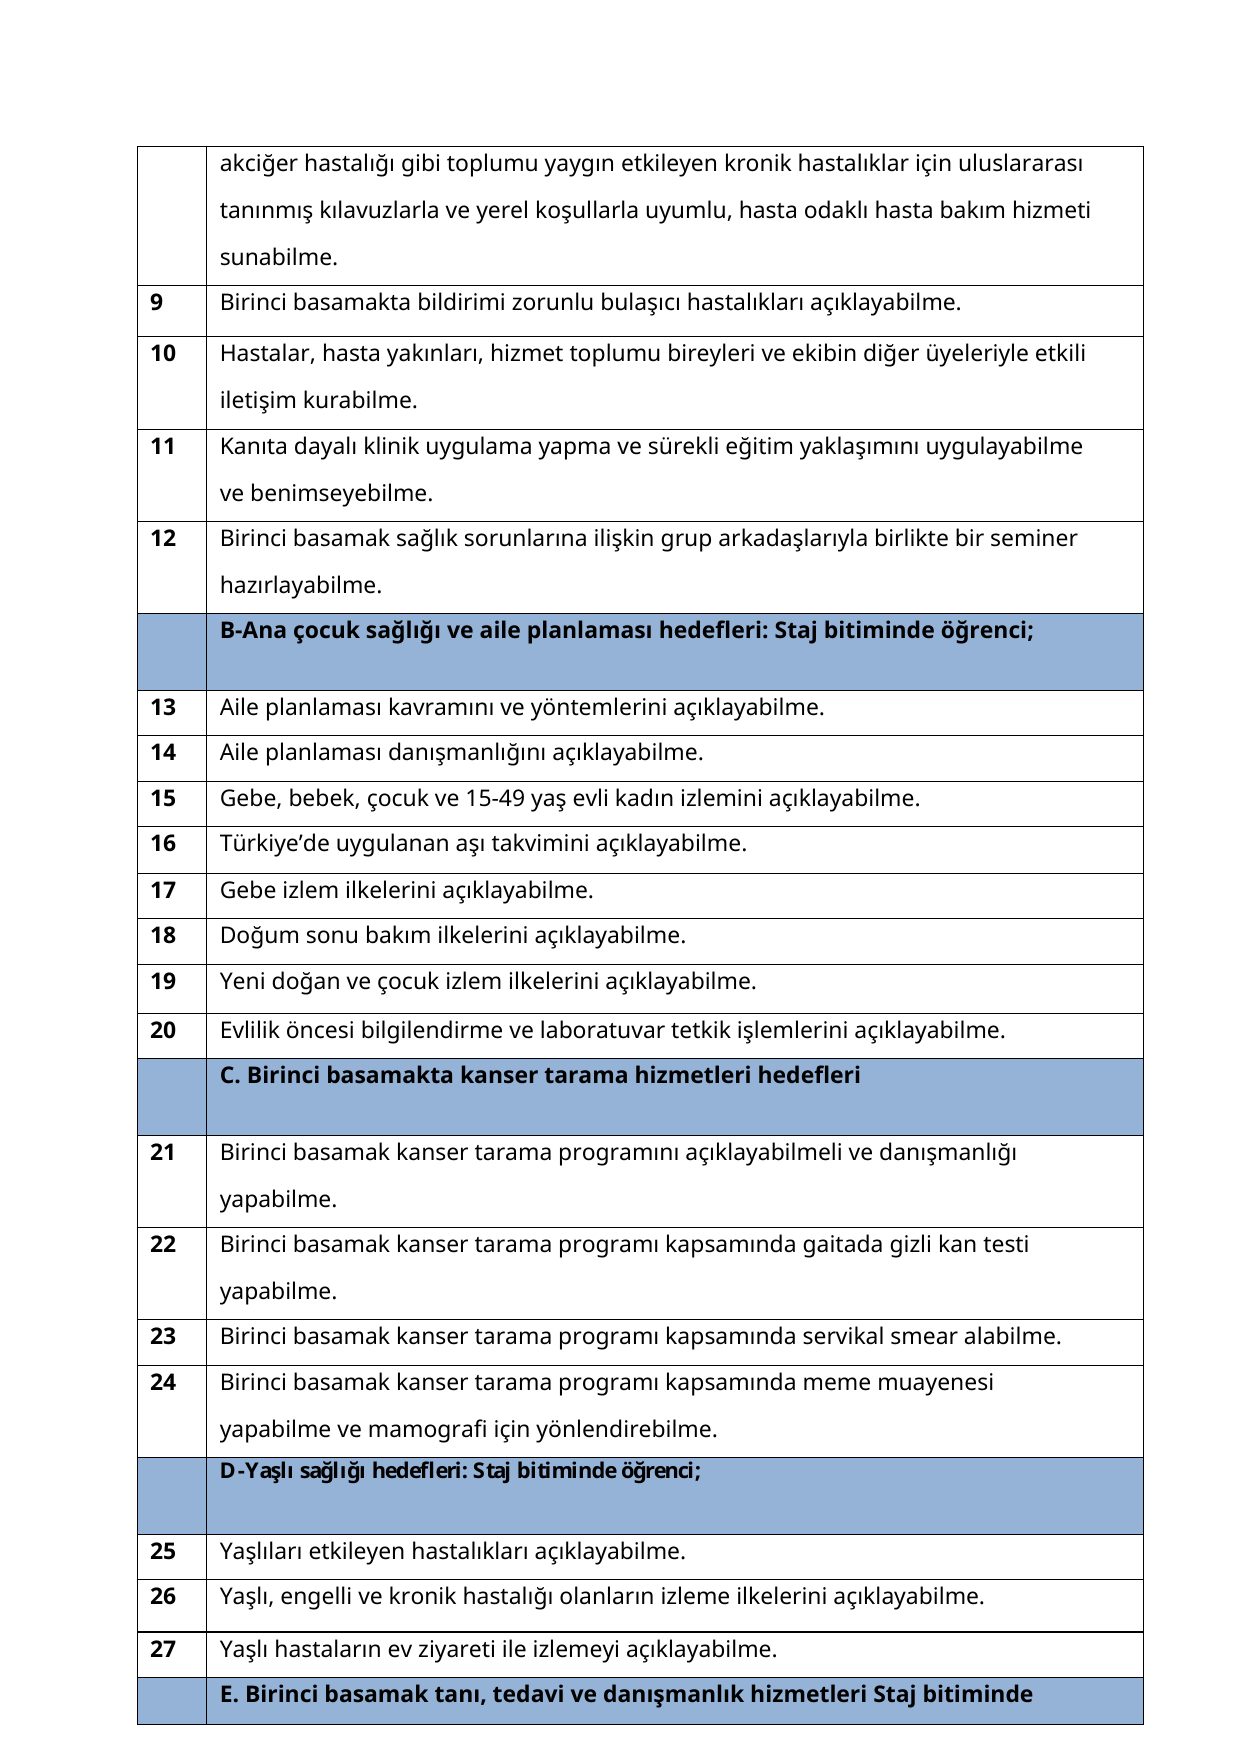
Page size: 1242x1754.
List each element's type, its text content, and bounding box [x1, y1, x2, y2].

table_cell 21 [138, 1136, 206, 1227]
table_cell Yaşlı, engelli ve kronik hastalığı olanların izleme ilkelerini açıklayabilme. [207, 1580, 1143, 1631]
table_cell Yaşlı hastaların ev ziyareti ile izlemeyi açıklayabilme. [207, 1633, 1143, 1677]
table_cell 26 [138, 1580, 206, 1631]
table_cell 14 [138, 736, 206, 781]
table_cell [207, 147, 1143, 285]
table_cell Türkiye’de uygulanan aşı takvimini açıklayabilme. [207, 827, 1143, 873]
table_cell Gebe, bebek, çocuk ve 15-49 yaş evli kadın izlemini açıklayabilme. [207, 782, 1143, 826]
table_cell Birinci basamak kanser tarama programı kapsamında gaitada gizli kan testi yapabilme. [207, 1228, 1143, 1319]
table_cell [207, 1678, 1143, 1724]
table_cell [138, 1059, 206, 1135]
table_cell Birinci basamak kanser tarama programı kapsamında servikal smear alabilme. [207, 1320, 1143, 1365]
table_cell Hastalar, hasta yakınları, hizmet toplumu bireyleri ve ekibin diğer üyeleriyle etkili iletişim kurabilme. [207, 337, 1143, 428]
table_cell 18 [138, 919, 206, 964]
table_cell Aile planlaması kavramını ve yöntemlerini açıklayabilme. [207, 691, 1143, 735]
table_cell Yeni doğan ve çocuk izlem ilkelerini açıklayabilme. [207, 965, 1143, 1012]
table_cell Birinci basamak kanser tarama programını açıklayabilmeli ve danışmanlığı yapabilme. [207, 1136, 1143, 1227]
table_cell Yaşlıları etkileyen hastalıkları açıklayabilme. [207, 1535, 1143, 1579]
table_cell 13 [138, 691, 206, 735]
table_cell 22 [138, 1228, 206, 1319]
table_cell [138, 614, 206, 690]
table_cell 10 [138, 337, 206, 428]
table_cell Birinci basamakta bildirimi zorunlu bulaşıcı hastalıkları açıklayabilme. [207, 286, 1143, 336]
table_cell 8 [138, 147, 206, 285]
table_cell Gebe izlem ilkelerini açıklayabilme. [207, 874, 1143, 918]
table_cell 16 [138, 827, 206, 873]
table_cell 27 [138, 1633, 206, 1677]
table_cell 11 [138, 430, 206, 521]
table_cell Birinci basamak kanser tarama programı kapsamında meme muayenesi yapabilme ve mamografi için yönlendirebilme. [207, 1366, 1143, 1457]
table_cell B-Ana çocuk sağlığı ve aile planlaması hedefleri: Staj bitiminde öğrenci; [207, 614, 1143, 690]
table_cell Aile planlaması danışmanlığını açıklayabilme. [207, 736, 1143, 781]
table_cell 9 [138, 286, 206, 336]
table_cell 23 [138, 1320, 206, 1365]
table_cell 25 [138, 1535, 206, 1579]
table_cell [138, 1458, 206, 1534]
table_cell Doğum sonu bakım ilkelerini açıklayabilme. [207, 919, 1143, 964]
table_cell 17 [138, 874, 206, 918]
table_cell [207, 1458, 1143, 1534]
table_cell 12 [138, 522, 206, 613]
table_cell 19 [138, 965, 206, 1012]
table_cell Evlilik öncesi bilgilendirme ve laboratuvar tetkik işlemlerini açıklayabilme. [207, 1014, 1143, 1058]
table_cell 24 [138, 1366, 206, 1457]
table_cell 20 [138, 1014, 206, 1058]
table_cell 15 [138, 782, 206, 826]
table_cell Birinci basamak sağlık sorunlarına ilişkin grup arkadaşlarıyla birlikte bir seminer hazırlayabilme. [207, 522, 1143, 613]
table_cell Kanıta dayalı klinik uygulama yapma ve sürekli eğitim yaklaşımını uygulayabilme ve benimseyebilme. [207, 430, 1143, 521]
table_cell [138, 1678, 206, 1724]
table_cell C. Birinci basamakta kanser tarama hizmetleri hedefleri [207, 1059, 1143, 1135]
